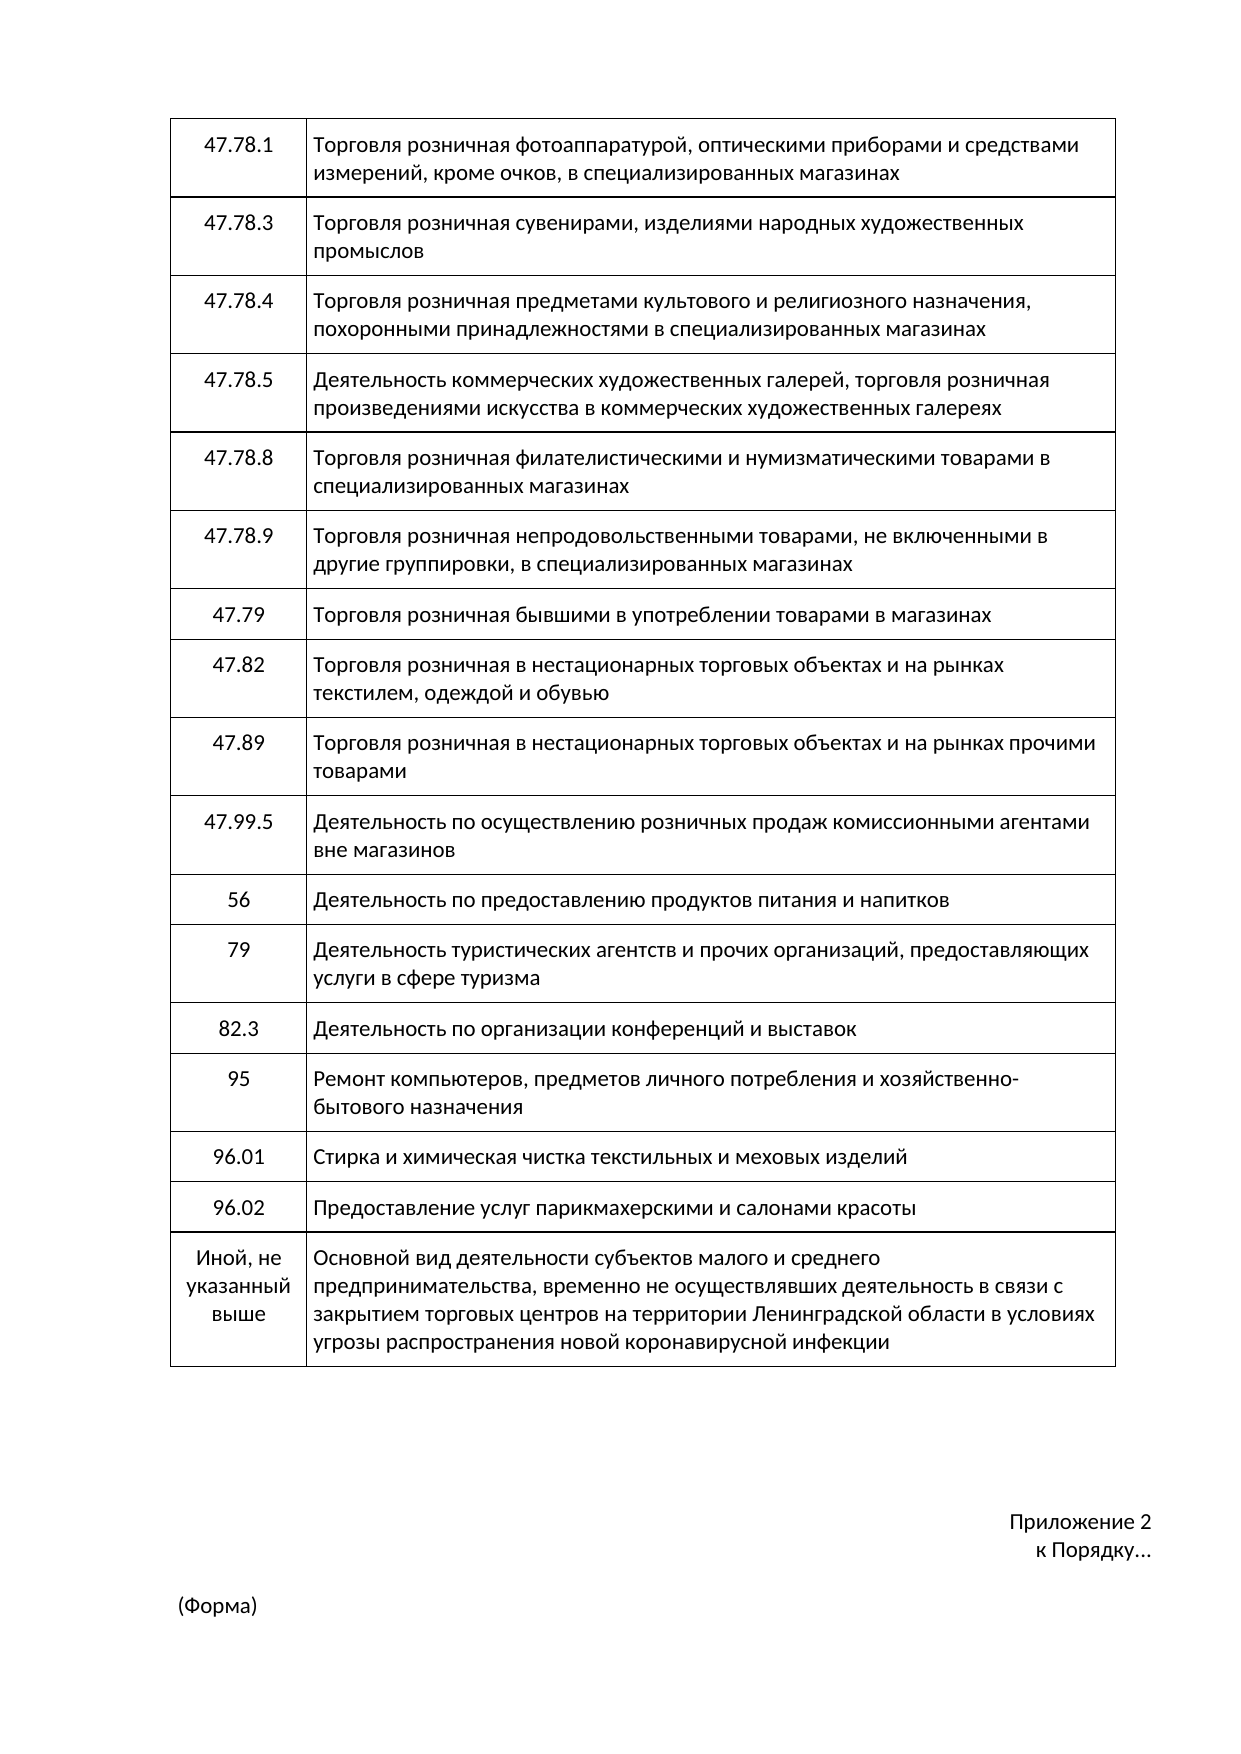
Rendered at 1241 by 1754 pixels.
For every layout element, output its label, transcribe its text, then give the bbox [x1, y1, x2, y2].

table_cell Торговля розничная в нестационарных торговых объектах и на рынках текстилем, одеждой и обувью [307, 640, 1115, 717]
table_cell Стирка и химическая чистка текстильных и меховых изделий [307, 1132, 1115, 1181]
table_cell 82.3 [171, 1003, 306, 1052]
table_cell 47.78.1 [171, 119, 306, 196]
table_cell 56 [171, 875, 306, 924]
table_cell 95 [171, 1054, 306, 1131]
table_cell 47.78.9 [171, 511, 306, 588]
table_cell Торговля розничная предметами культового и религиозного назначения, похоронными принадлежностями в специализированных магазинах [307, 276, 1115, 353]
table_cell Основной вид деятельности субъектов малого и среднего предпринимательства, временно не осуществлявших деятельность в связи с закрытием торговых центров на территории Ленинградской области в условиях угрозы распространения новой коронавирусной инфекции [307, 1233, 1115, 1366]
table_cell Торговля розничная непродовольственными товарами, не включенными в другие группировки, в специализированных магазинах [307, 511, 1115, 588]
table_cell Торговля розничная филателистическими и нумизматическими товарами в специализированных магазинах [307, 433, 1115, 510]
table_cell Деятельность туристических агентств и прочих организаций, предоставляющих услуги в сфере туризма [307, 925, 1115, 1002]
table_cell 79 [171, 925, 306, 1002]
table_cell 47.79 [171, 589, 306, 638]
table_cell Торговля розничная бывшими в употреблении товарами в магазинах [307, 589, 1115, 638]
table_cell 47.78.8 [171, 433, 306, 510]
table_cell Деятельность по осуществлению розничных продаж комиссионными агентами вне магазинов [307, 796, 1115, 873]
table_cell 47.78.3 [171, 198, 306, 275]
text Приложение 2 [177, 1507, 1152, 1535]
table_cell Деятельность по организации конференций и выставок [307, 1003, 1115, 1052]
table_cell Торговля розничная сувенирами, изделиями народных художественных промыслов [307, 198, 1115, 275]
table_cell 47.82 [171, 640, 306, 717]
text (Форма) [177, 1591, 1152, 1619]
table_cell Деятельность коммерческих художественных галерей, торговля розничная произведениями искусства в коммерческих художественных галереях [307, 354, 1115, 431]
table_cell 47.99.5 [171, 796, 306, 873]
table_cell 47.89 [171, 718, 306, 795]
table_cell Предоставление услуг парикмахерскими и салонами красоты [307, 1182, 1115, 1231]
table_cell 96.02 [171, 1182, 306, 1231]
table_cell 47.78.5 [171, 354, 306, 431]
table_cell 96.01 [171, 1132, 306, 1181]
table_cell 47.78.4 [171, 276, 306, 353]
table_cell Деятельность по предоставлению продуктов питания и напитков [307, 875, 1115, 924]
text к Порядку... [177, 1535, 1152, 1563]
table_cell Торговля розничная фотоаппаратурой, оптическими приборами и средствами измерений, кроме очков, в специализированных магазинах [307, 119, 1115, 196]
table_cell Торговля розничная в нестационарных торговых объектах и на рынках прочими товарами [307, 718, 1115, 795]
table_cell Ремонт компьютеров, предметов личного потребления и хозяйственно-бытового назначения [307, 1054, 1115, 1131]
table_cell Иной, не указанный выше [171, 1233, 306, 1366]
